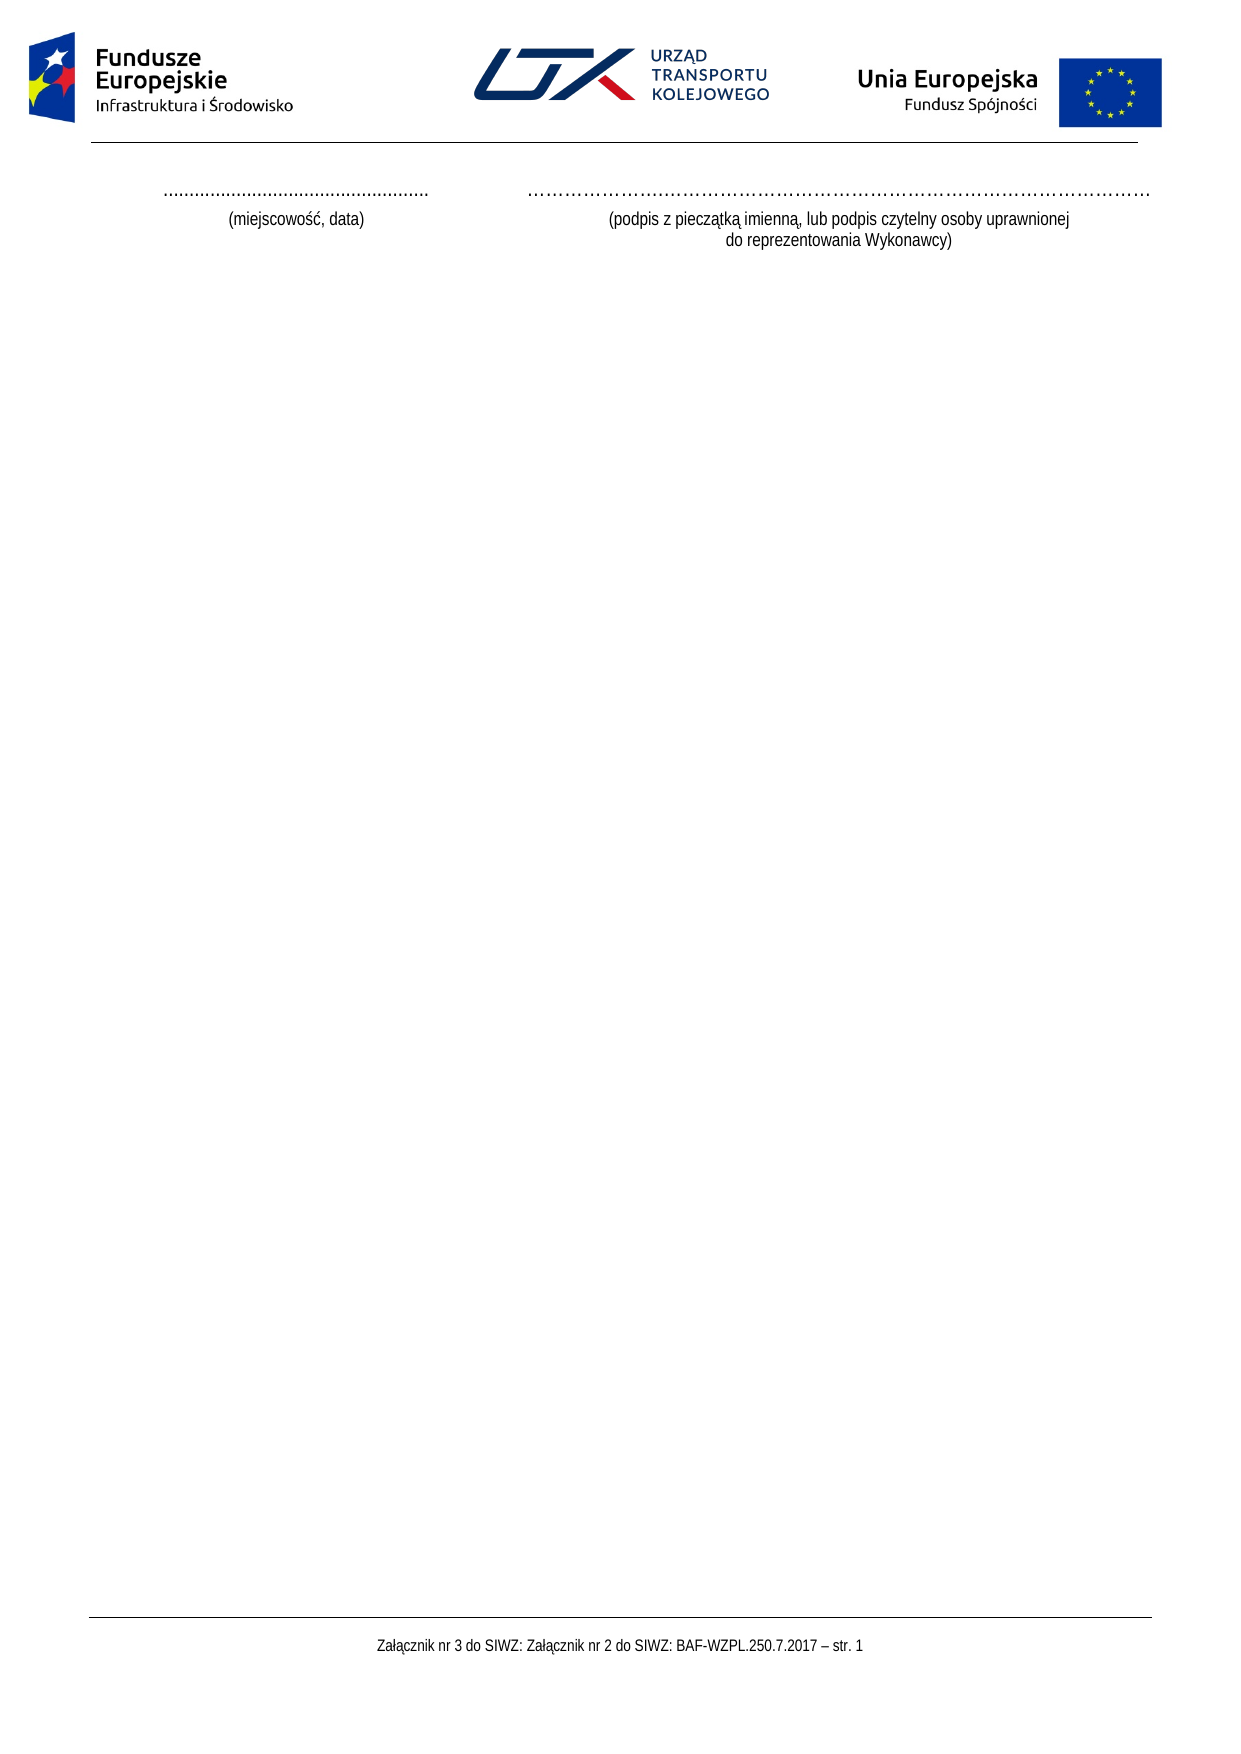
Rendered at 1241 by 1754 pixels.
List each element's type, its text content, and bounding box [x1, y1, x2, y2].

table_header ................................................... (miejscowość, data) [78, 175, 515, 257]
picture [6, 9, 316, 145]
table_header ………………….…………………………………………………………………… (podpis z pieczątką imienną, lub podpis czytelny osoby uprawnionej do reprezentowania Wykonawcy) [515, 175, 1163, 257]
picture [465, 42, 775, 105]
picture [847, 21, 1184, 158]
